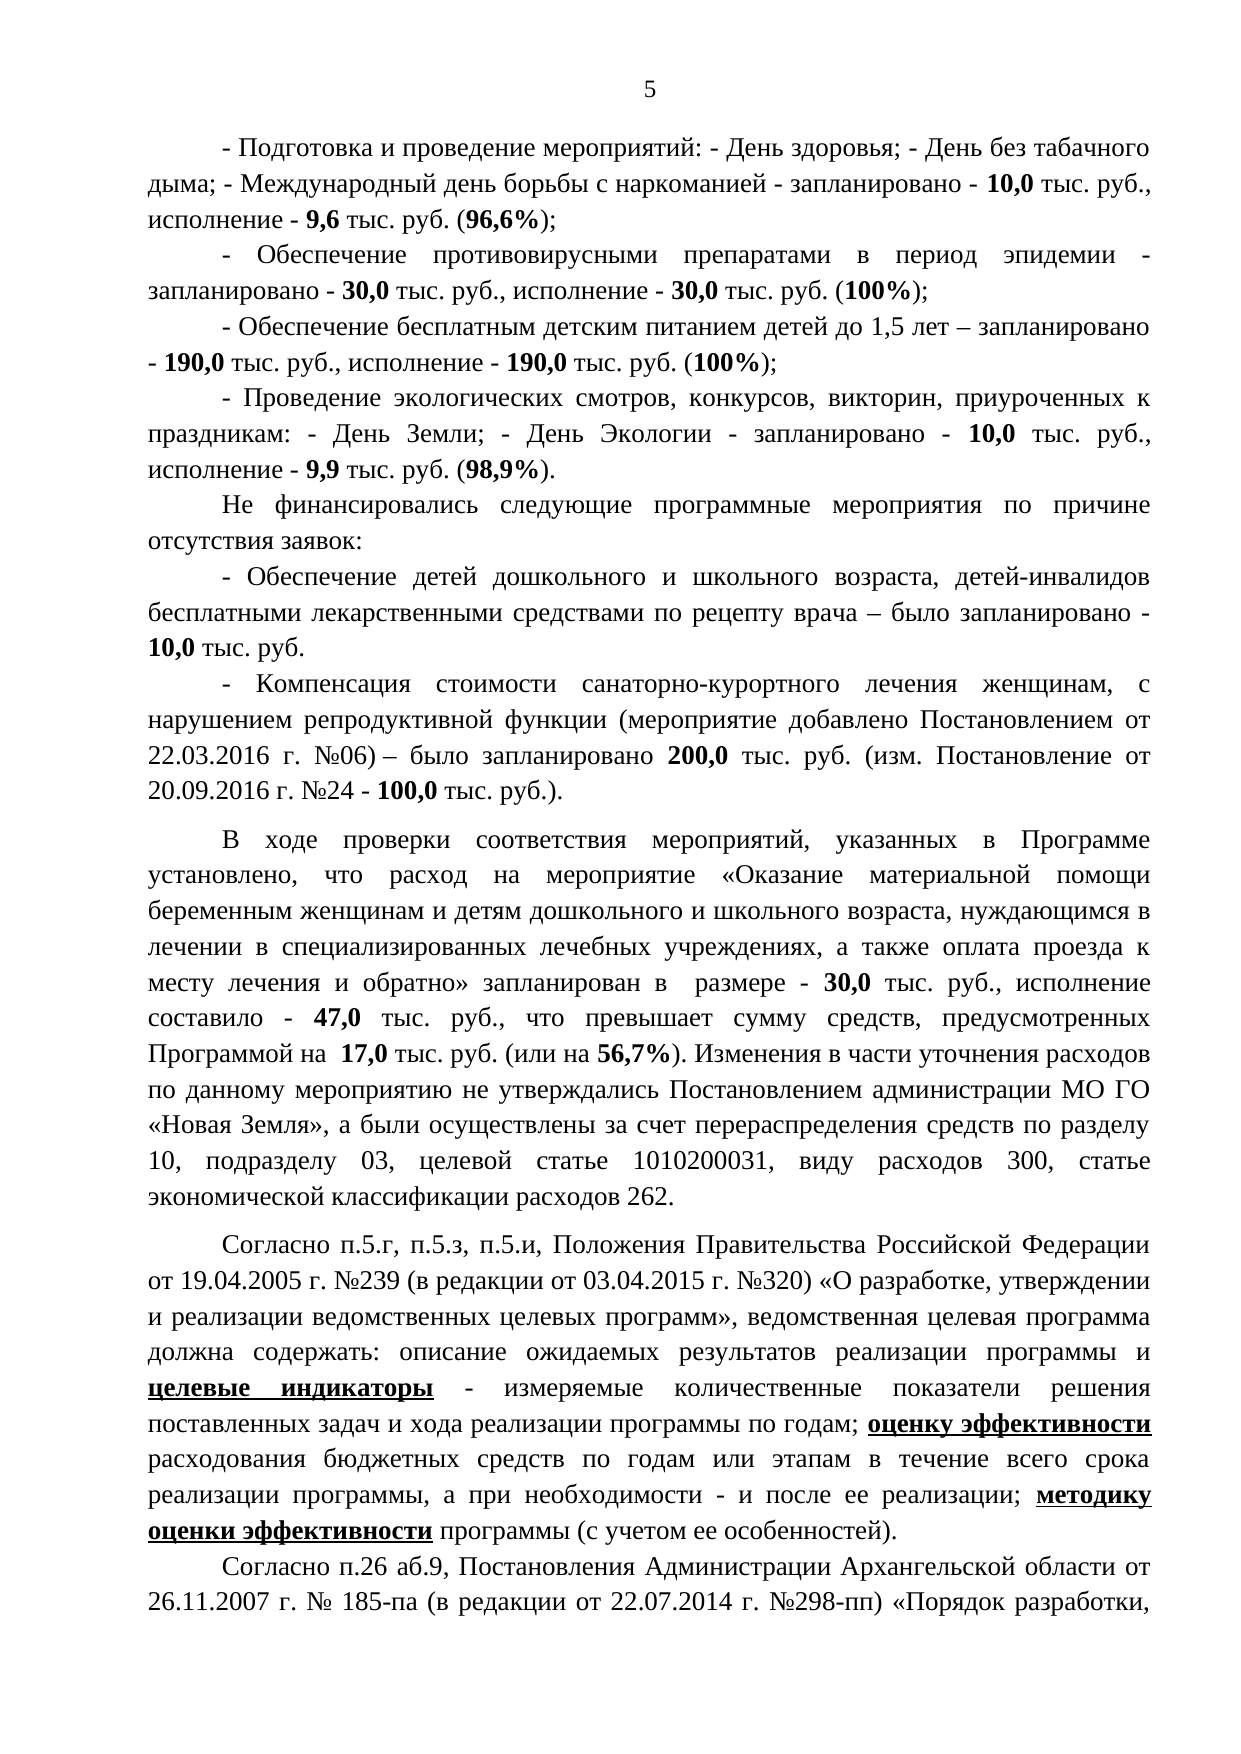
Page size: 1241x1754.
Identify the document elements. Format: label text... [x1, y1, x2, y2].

list Не финансировались следующие программные мероприятия по причине отсутствия заявок: [148, 489, 1152, 556]
text В ходе проверки соответствия мероприятий, указанных в Программе установлено, что расход на мероприятие «Оказание материальной помощи беременным женщинам и детям дошкольного и школьного возраста, нуждающимся в лечении в специализированных лечебных учреждениях, а также оплата проезда к месту лечения и обратно» запланирован в размере - 30,0 тыс. руб., исполнение составило - 47,0 тыс. руб., что превышает сумму средств, предусмотренных Программой на 17,0 тыс. руб. (или на 56,7%). Изменения в части уточнения расходов по данному мероприятию не утверждались Постановлением администрации МО ГО «Новая Земля», а были осуществлены за счет перераспределения средств по разделу 10, подразделу 03, целевой статье 1010200031, виду расходов 300, статье экономической классификации расходов 262. [148, 823, 1152, 1211]
list - Обеспечение противовирусными препаратами в период эпидемии - запланировано - 30,0 тыс. руб., исполнение - 30,0 тыс. руб. (100%); [148, 238, 1152, 305]
list - Обеспечение детей дошкольного и школьного возраста, детей-инвалидов бесплатными лекарственными средствами по рецепту врача – было запланировано - 10,0 тыс. руб. [148, 560, 1152, 663]
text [148, 1550, 1152, 1617]
text Согласно п.5.г, п.5.з, п.5.и, Положения Правительства Российской Федерации от 19.04.2005 г. №239 (в редакции от 03.04.2015 г. №320) «О разработке, утверждении и реализации ведомственных целевых программ», ведомственная целевая программа должна содержать: описание ожидаемых результатов реализации программы и целевые индикаторы - измеряемые количественные показатели решения поставленных задач и хода реализации программы по годам; оценку эффективности расходования бюджетных средств по годам или этапам в течение всего срока реализации программы, а при необходимости - и после ее реализации; методику оценки эффективности программы (с учетом ее особенностей). [148, 1228, 1152, 1545]
list - Обеспечение бесплатным детским питанием детей до 1,5 лет – запланировано - 190,0 тыс. руб., исполнение - 190,0 тыс. руб. (100%); [148, 310, 1152, 377]
list - Проведение экологических смотров, конкурсов, викторин, приуроченных к праздникам: - День Земли; - День Экологии - запланировано - 10,0 тыс. руб., исполнение - 9,9 тыс. руб. (98,9%). [148, 381, 1152, 484]
list - Компенсация стоимости санаторно-курортного лечения женщинам, с нарушением репродуктивной функции (мероприятие добавлено Постановлением от 22.03.2016 г. №06) – было запланировано 200,0 тыс. руб. (изм. Постановление от 20.09.2016 г. №24 - 100,0 тыс. руб.). [148, 667, 1152, 806]
list - Подготовка и проведение мероприятий: - День здоровья; - День без табачного дыма; - Международный день борьбы с наркоманией - запланировано - 10,0 тыс. руб., исполнение - 9,6 тыс. руб. (96,6%); [148, 131, 1152, 234]
